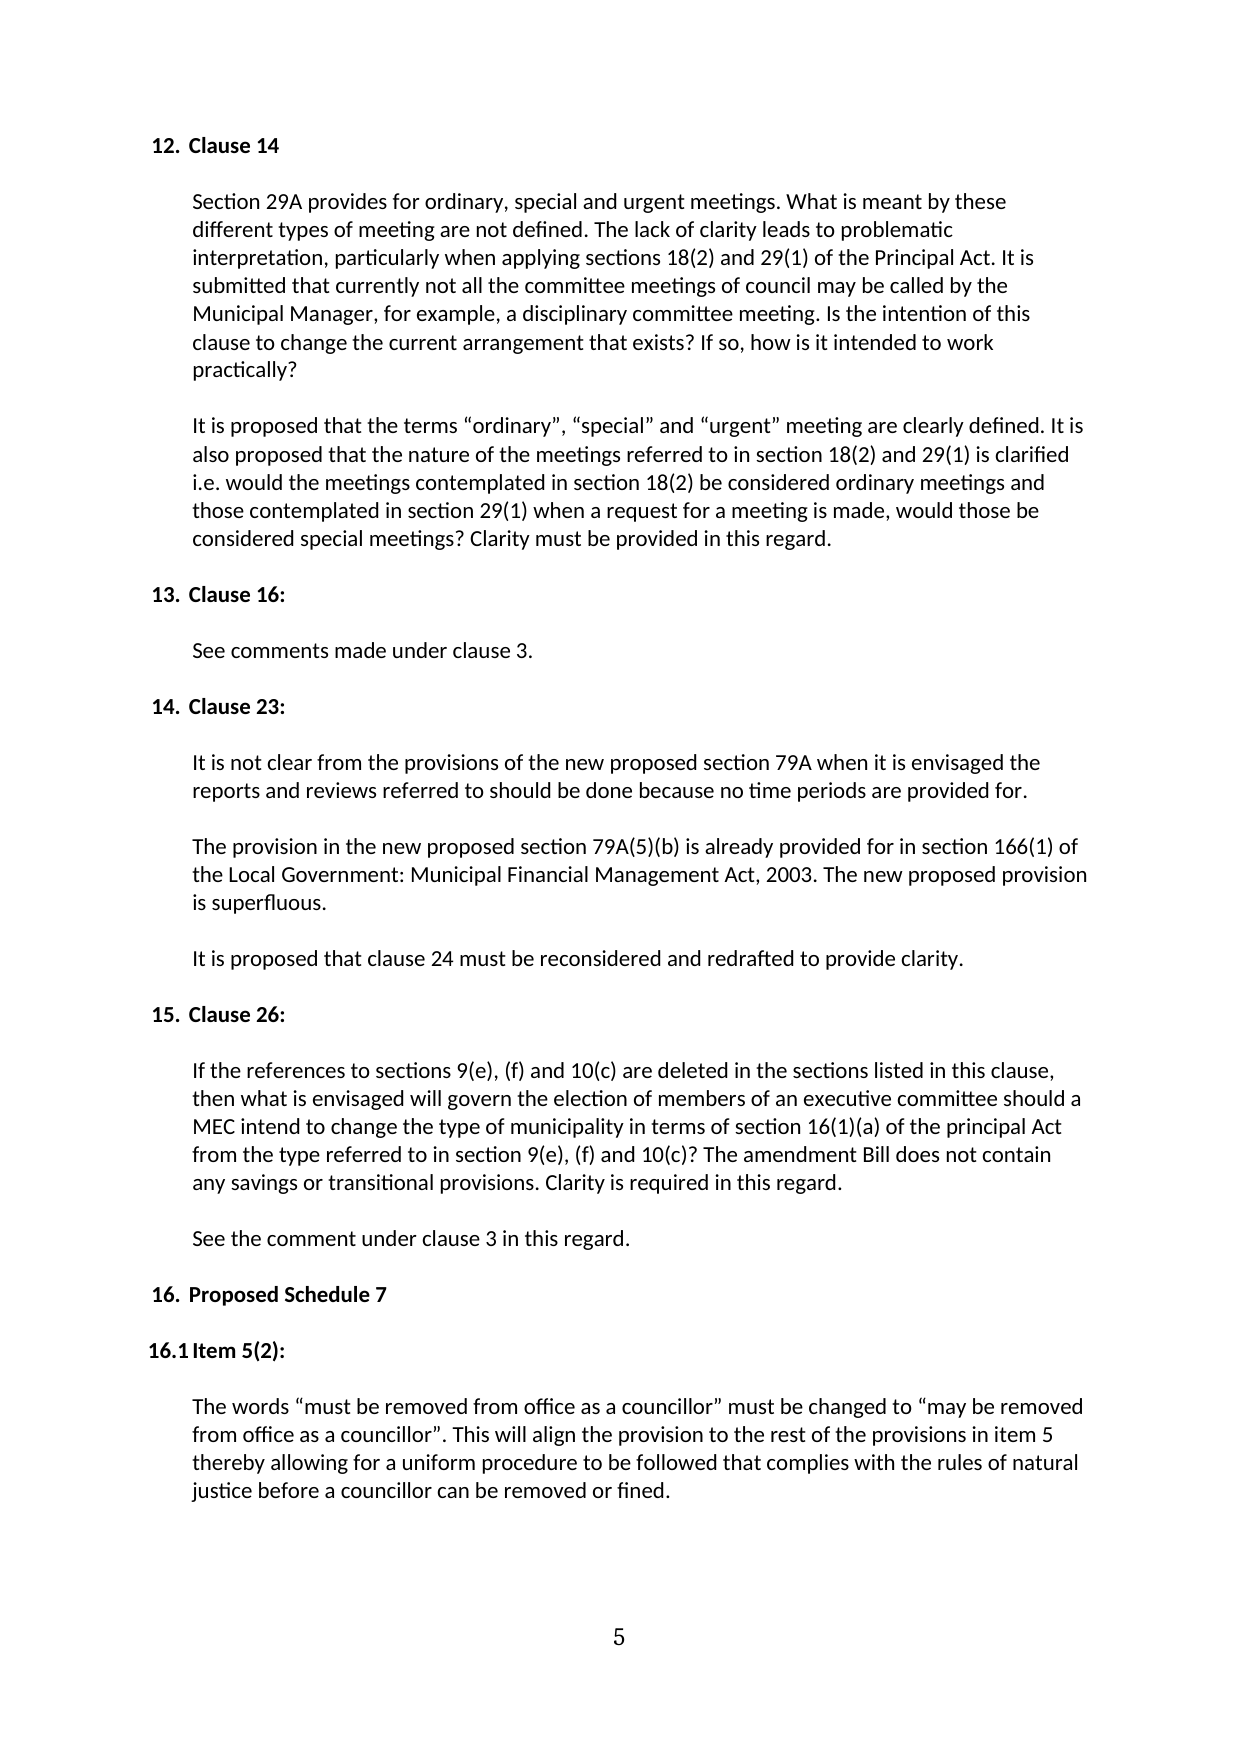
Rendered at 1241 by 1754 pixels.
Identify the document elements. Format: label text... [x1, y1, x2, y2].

list Clause 26: [151, 1000, 1090, 1028]
text The provision in the new proposed section 79A(5)(b) is already provided for in section 166(1) of the Local Government: Municipal Financial Management Act, 2003. The new proposed provision is superfluous. [192, 832, 1090, 916]
text It is proposed that clause 24 must be reconsidered and redrafted to provide clarity. [148, 944, 1090, 972]
list Clause 14 [151, 131, 1090, 159]
list Clause 16: [151, 580, 1090, 608]
text Section 29A provides for ordinary, special and urgent meetings. What is meant by these different types of meeting are not defined. The lack of clarity leads to problematic interpretation, particularly when applying sections 18(2) and 29(1) of the Principal Act. It is submitted that currently not all the committee meetings of council may be called by the Municipal Manager, for example, a disciplinary committee meeting. Is the intention of this clause to change the current arrangement that exists? If so, how is it intended to work practically? [192, 187, 1090, 384]
list Proposed Schedule 7 [151, 1280, 1090, 1308]
text It is not clear from the provisions of the new proposed section 79A when it is envisaged the reports and reviews referred to should be done because no time periods are provided for. [192, 748, 1090, 804]
text See comments made under clause 3. [148, 636, 1090, 664]
text The words “must be removed from office as a councillor” must be changed to “may be removed from office as a councillor”. This will align the provision to the rest of the provisions in item 5 thereby allowing for a uniform procedure to be followed that complies with the rules of natural justice before a councillor can be removed or fined. [192, 1392, 1090, 1504]
text If the references to sections 9(e), (f) and 10(c) are deleted in the sections listed in this clause, then what is envisaged will govern the election of members of an executive committee should a MEC intend to change the type of municipality in terms of section 16(1)(a) of the principal Act from the type referred to in section 9(e), (f) and 10(c)? The amendment Bill does not contain any savings or transitional provisions. Clarity is required in this regard. [192, 1056, 1090, 1196]
text It is proposed that the terms “ordinary”, “special” and “urgent” meeting are clearly defined. It is also proposed that the nature of the meetings referred to in section 18(2) and 29(1) is clarified i.e. would the meetings contemplated in section 18(2) be considered ordinary meetings and those contemplated in section 29(1) when a request for a meeting is made, would those be considered special meetings? Clarity must be provided in this regard. [192, 412, 1090, 552]
text 16.1 Item 5(2): [148, 1336, 1090, 1364]
text See the comment under clause 3 in this regard. [192, 1224, 1090, 1252]
list Clause 23: [151, 692, 1090, 720]
